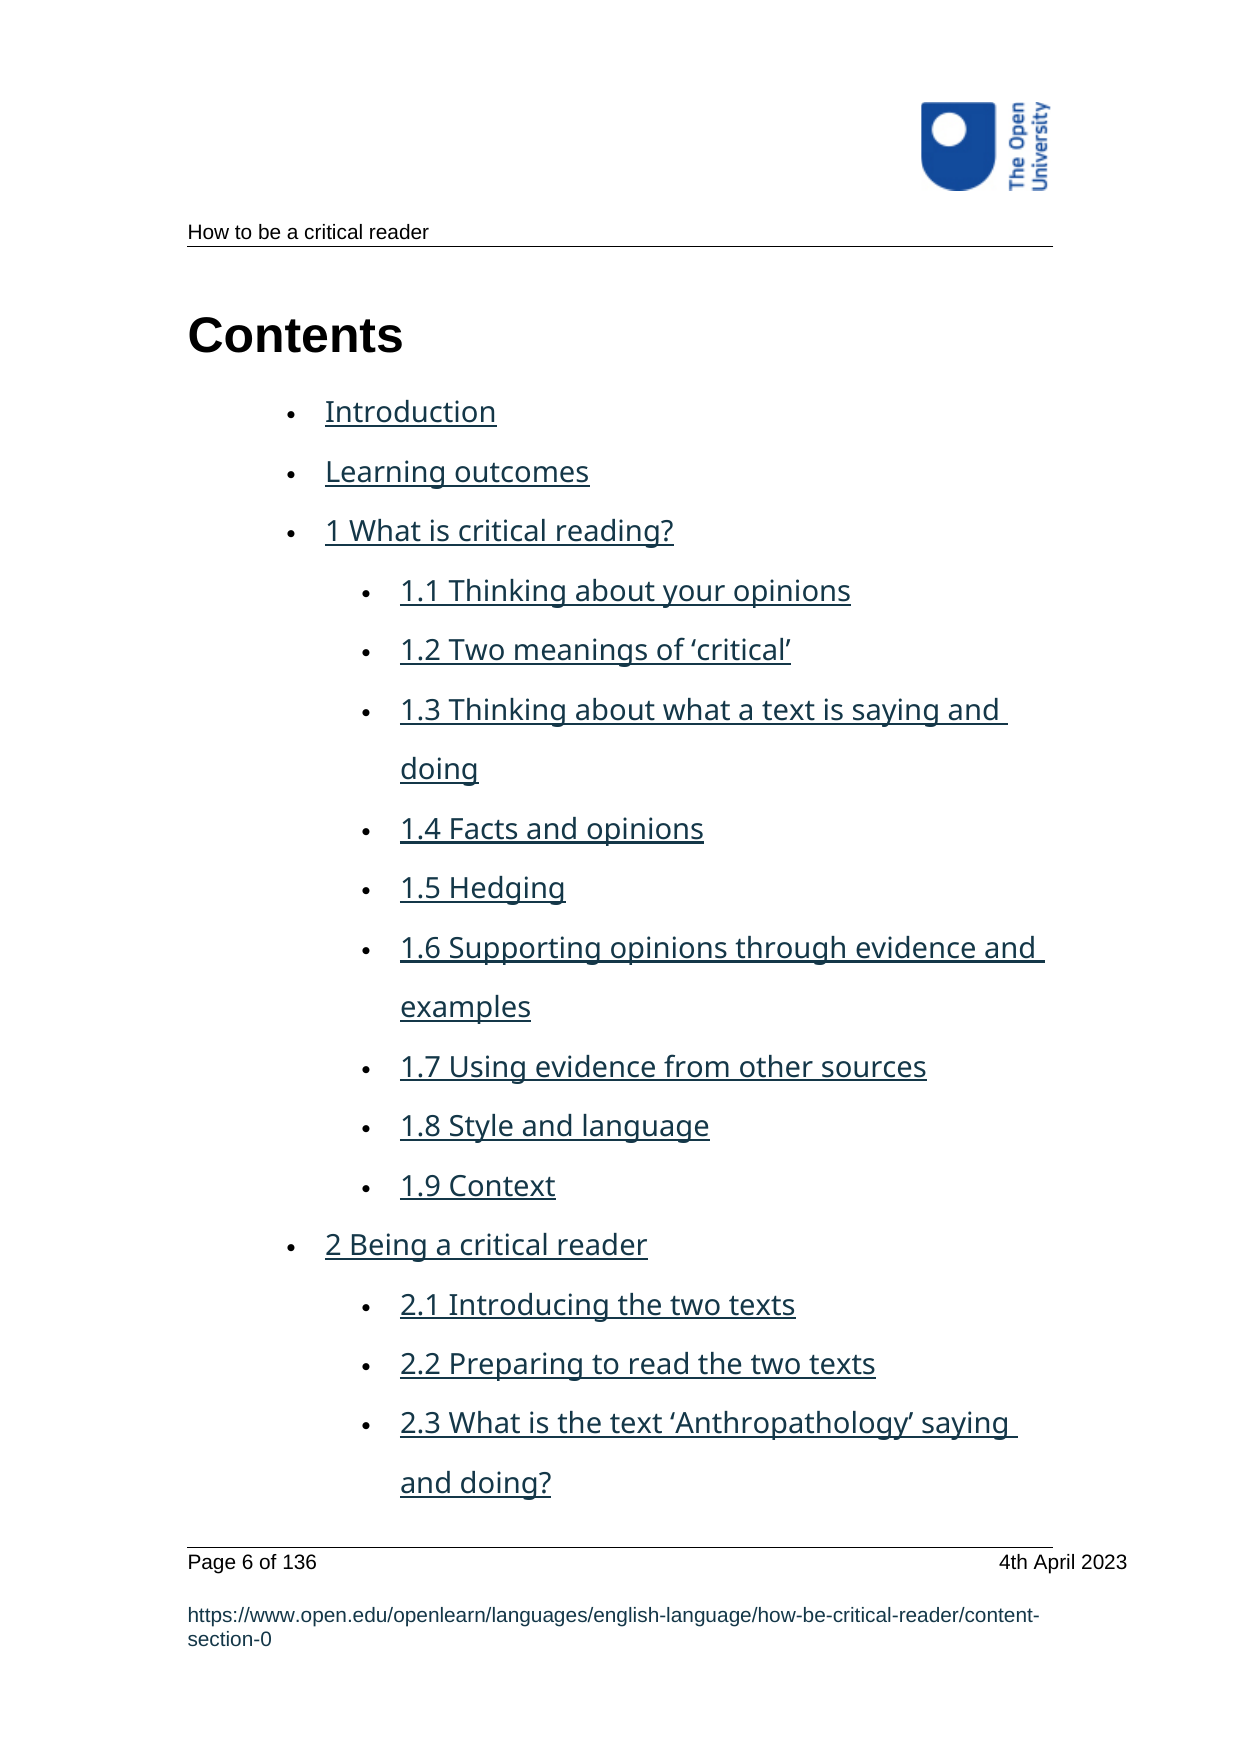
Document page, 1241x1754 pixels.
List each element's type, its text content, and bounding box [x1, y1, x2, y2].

list 1.6 Supporting opinions through evidence and examples [362, 927, 1053, 1026]
list 1.7 Using evidence from other sources [362, 1046, 1053, 1086]
list 1.3 Thinking about what a text is saying and doing [362, 689, 1053, 788]
list 2 Being a critical reader [287, 1224, 1053, 1264]
list 1 What is critical reading? [287, 511, 1053, 550]
subtitle Contents [187, 305, 1053, 362]
list 2.1 Introducing the two texts [362, 1284, 1053, 1323]
list 1.1 Thinking about your opinions [362, 570, 1053, 610]
list Learning outcomes [287, 451, 1053, 491]
list 1.2 Two meanings of ‘critical’ [362, 629, 1053, 669]
picture [921, 102, 1052, 191]
list 2.3 What is the text ‘Anthropathology’ saying and doing? [362, 1403, 1053, 1502]
list 2.2 Preparing to read the two texts [362, 1343, 1053, 1383]
list 1.4 Facts and opinions [362, 808, 1053, 848]
list Introduction [287, 392, 1053, 431]
list 1.8 Style and language [362, 1105, 1053, 1145]
list 1.9 Context [362, 1165, 1053, 1204]
list 1.5 Hedging [362, 867, 1053, 907]
